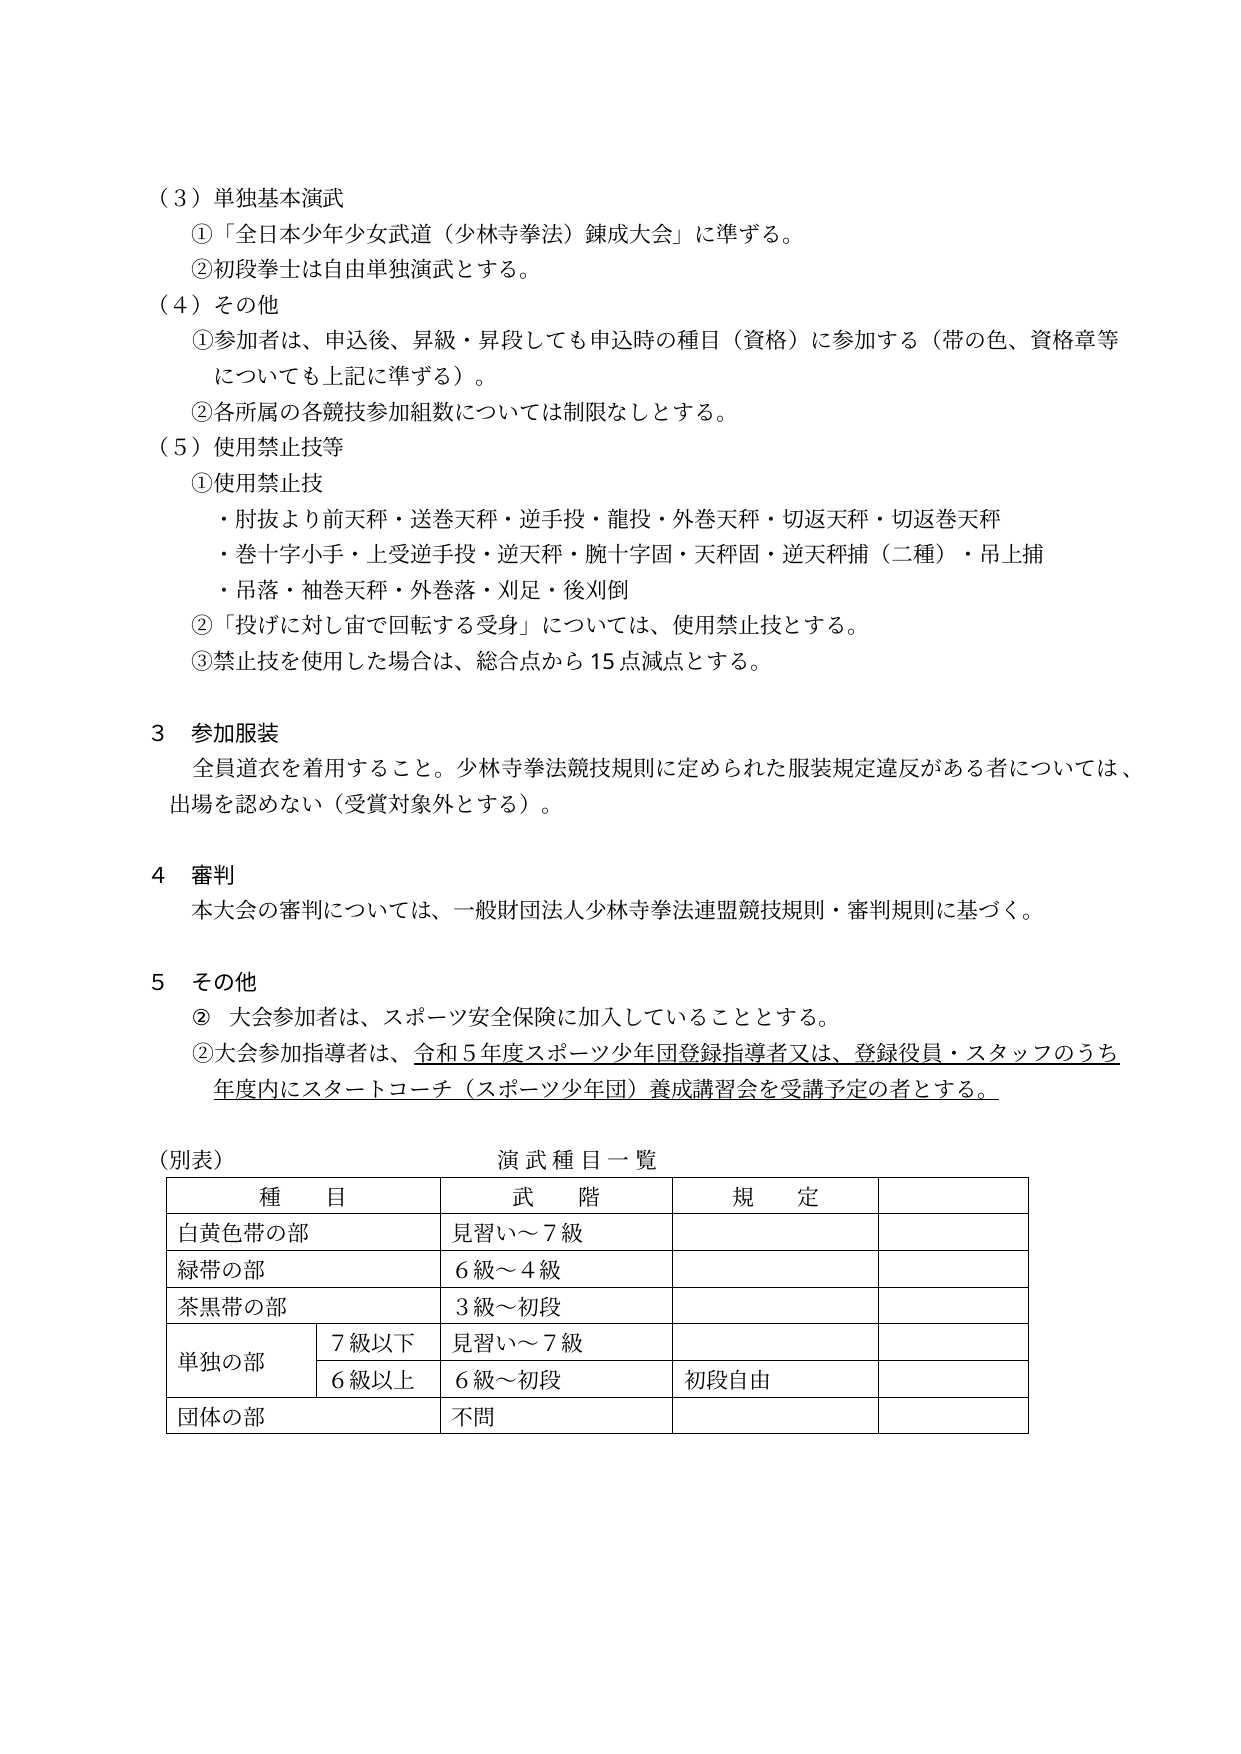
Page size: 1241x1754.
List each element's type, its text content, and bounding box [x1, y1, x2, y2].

text ①参加者は、申込後、昇級・昇段しても申込時の種目（資格）に参加する（帯の色、資格章等についても上記に準ずる）。 [148, 322, 1122, 393]
table_cell ３級～初段 [441, 1288, 672, 1323]
text ・吊落・袖巻天秤・外巻落・刈足・後刈倒 [191, 571, 1122, 607]
text ②初段拳士は自由単独演武とする。 [148, 250, 1122, 286]
table_cell 見習い～７級 [441, 1324, 672, 1360]
table_cell [879, 1214, 1028, 1250]
table_cell [673, 1398, 878, 1433]
table_cell 茶黒帯の部 [167, 1288, 440, 1323]
table_cell [879, 1288, 1028, 1323]
table_cell 見習い～７級 [441, 1214, 672, 1250]
table_cell [879, 1251, 1028, 1287]
list 大会参加者は、スポーツ安全保険に加入していることとする。 [191, 998, 1122, 1034]
table_cell [673, 1324, 878, 1360]
text （別表） 演 武 種 目 一 覧 [148, 1141, 1122, 1177]
text ・肘抜より前天秤・送巻天秤・逆手投・龍投・外巻天秤・切返天秤・切返巻天秤 [148, 500, 1122, 535]
text （５）使用禁止技等 [148, 428, 1122, 464]
table_cell 不問 [441, 1398, 672, 1433]
text 本大会の審判については、一般財団法人少林寺拳法連盟競技規則・審判規則に基づく。 [148, 892, 1122, 927]
text ②各所属の各競技参加組数については制限なしとする。 [148, 393, 1122, 428]
text ５ その他 [148, 963, 1122, 998]
text （４）その他 [148, 286, 1122, 322]
table_header [879, 1178, 1028, 1213]
table_cell ６級～初段 [441, 1361, 672, 1397]
table_cell 緑帯の部 [167, 1251, 440, 1287]
table_header 規 定 [673, 1178, 878, 1213]
text （３）単独基本演武 [148, 179, 1122, 215]
text ４ 審判 [148, 856, 1122, 892]
table_cell [879, 1324, 1028, 1360]
table_cell 団体の部 [167, 1398, 440, 1433]
text ③禁止技を使用した場合は、総合点から15点減点とする。 [148, 642, 1122, 678]
table_cell ７級以下 [317, 1324, 440, 1360]
text ①使用禁止技 [148, 464, 1122, 500]
text ３ 参加服装 [148, 713, 1122, 749]
table_cell 単独の部 [167, 1324, 316, 1397]
table_cell [673, 1214, 878, 1250]
table_cell [673, 1288, 878, 1323]
table_cell [879, 1398, 1028, 1433]
text ②大会参加指導者は、令和５年度スポーツ少年団登録指導者又は、登録役員・スタッフのうち年度内にスタートコーチ（スポーツ少年団）養成講習会を受講予定の者とする。 [148, 1034, 1122, 1105]
table_header 武 階 [441, 1178, 672, 1213]
text ②「投げに対し宙で回転する受身」については、使用禁止技とする。 [148, 607, 1122, 642]
text ・巻十字小手・上受逆手投・逆天秤・腕十字固・天秤固・逆天秤捕（二種）・吊上捕 [191, 535, 1122, 571]
text 全員道衣を着用すること。少林寺拳法競技規則に定められた服装規定違反がある者については、出場を認めない（受賞対象外とする）。 [148, 749, 1122, 820]
table_cell [879, 1361, 1028, 1397]
table_cell ６級以上 [317, 1361, 440, 1397]
table_header 種 目 [167, 1178, 440, 1213]
table_cell [673, 1251, 878, 1287]
table_cell ６級～４級 [441, 1251, 672, 1287]
table_cell 白黄色帯の部 [167, 1214, 440, 1250]
text ①「全日本少年少女武道（少林寺拳法）錬成大会」に準ずる。 [148, 215, 1122, 250]
table_cell 初段自由 [673, 1361, 878, 1397]
